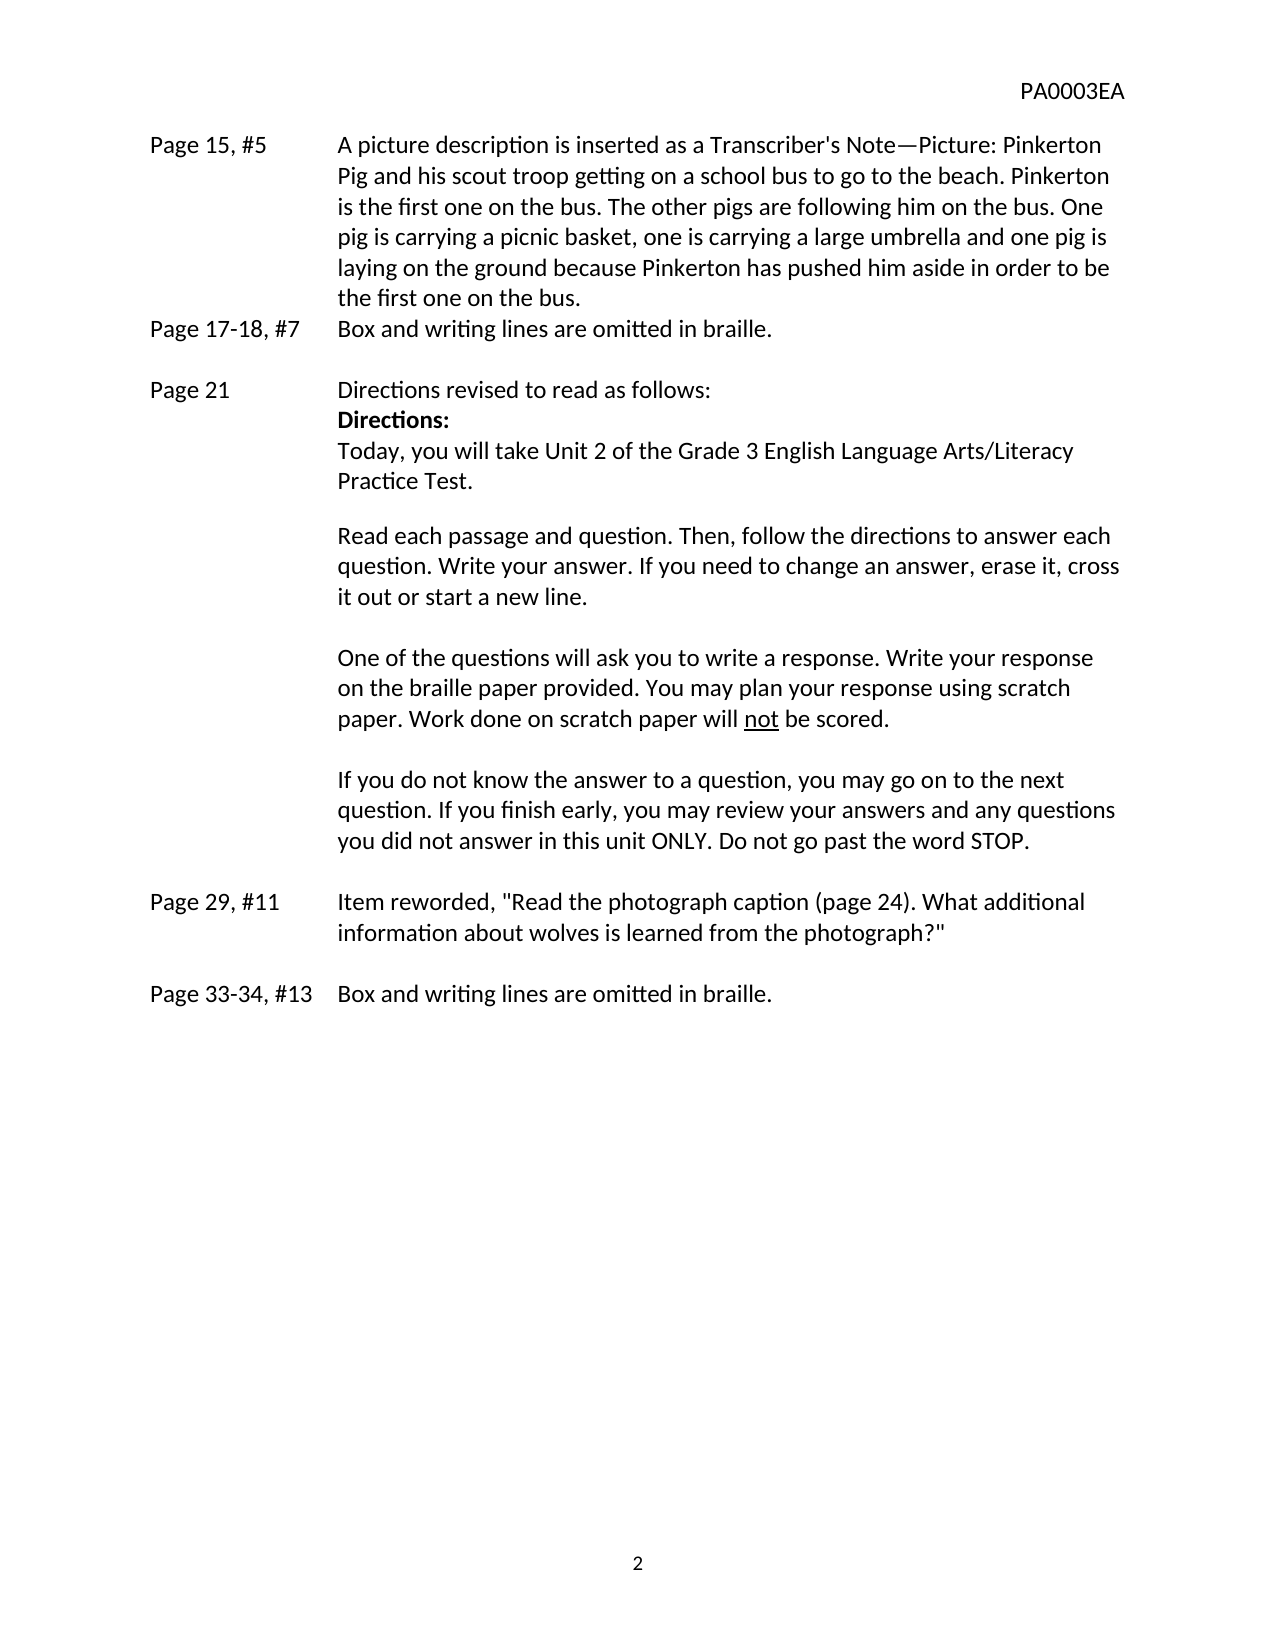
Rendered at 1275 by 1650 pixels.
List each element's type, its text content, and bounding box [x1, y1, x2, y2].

text Page 29, #11 Item reworded, "Read the photograph caption (page 24). What additional information about wolves is learned from the photograph?" [150, 886, 1125, 947]
text Today, you will take Unit 2 of the Grade 3 English Language Arts/Literacy Practice Test. [150, 435, 1125, 496]
text If you do not know the answer to a question, you may go on to the next question. If you finish early, you may review your answers and any questions you did not answer in this unit ONLY. Do not go past the word STOP. [337, 764, 1125, 856]
text Page 21 Directions revised to read as follows: [150, 374, 1125, 404]
text Page 17-18, #7 Box and writing lines are omitted in braille. [150, 313, 1125, 343]
text Read each passage and question. Then, follow the directions to answer each question. Write your answer. If you need to change an answer, erase it, cross it out or start a new line. [337, 520, 1125, 611]
text Directions: [150, 404, 1125, 435]
text One of the questions will ask you to write a response. Write your response on the braille paper provided. You may plan your response using scratch paper. Work done on scratch paper will not be scored. [337, 642, 1125, 733]
text Page 33-34, #13 Box and writing lines are omitted in braille. [150, 978, 1125, 1008]
text Page 15, #5 A picture description is inserted as a Transcriber's Note—Picture: Pinkerton Pig and his scout troop getting on a school bus to go to the beach. Pinkerton is the first one on the bus. The other pigs are following him on the bus. One pig is carrying a picnic basket, one is carrying a large umbrella and one pig is laying on the ground because Pinkerton has pushed him aside in order to be the first one on the bus. [150, 129, 1125, 313]
